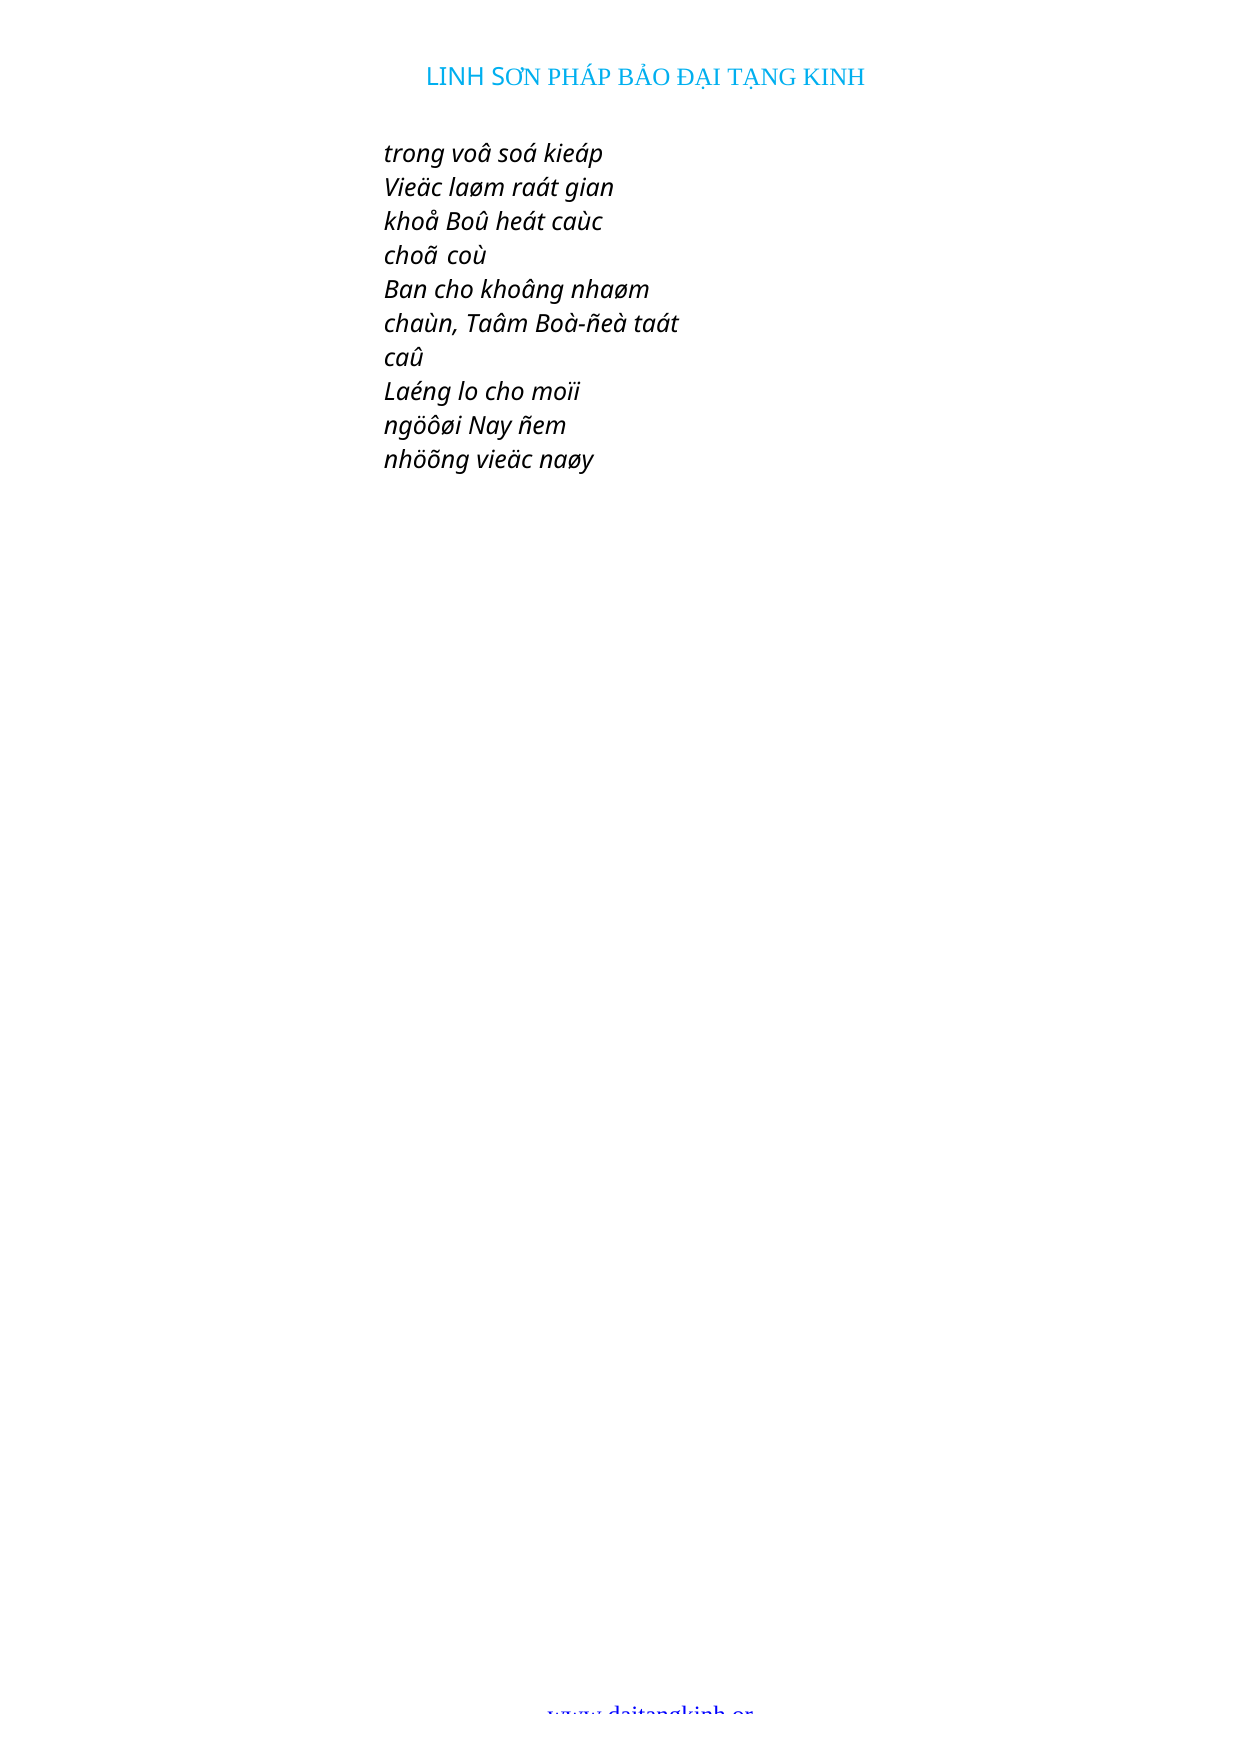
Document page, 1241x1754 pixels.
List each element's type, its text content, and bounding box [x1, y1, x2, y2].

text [384, 135, 620, 272]
text Ban cho khoâng nhaøm chaùn, Taâm Boà-ñeà taát caû [384, 272, 680, 374]
text Laéng lo cho moïi ngöôøi Nay ñem nhöõng vieäc naøy [384, 374, 648, 476]
